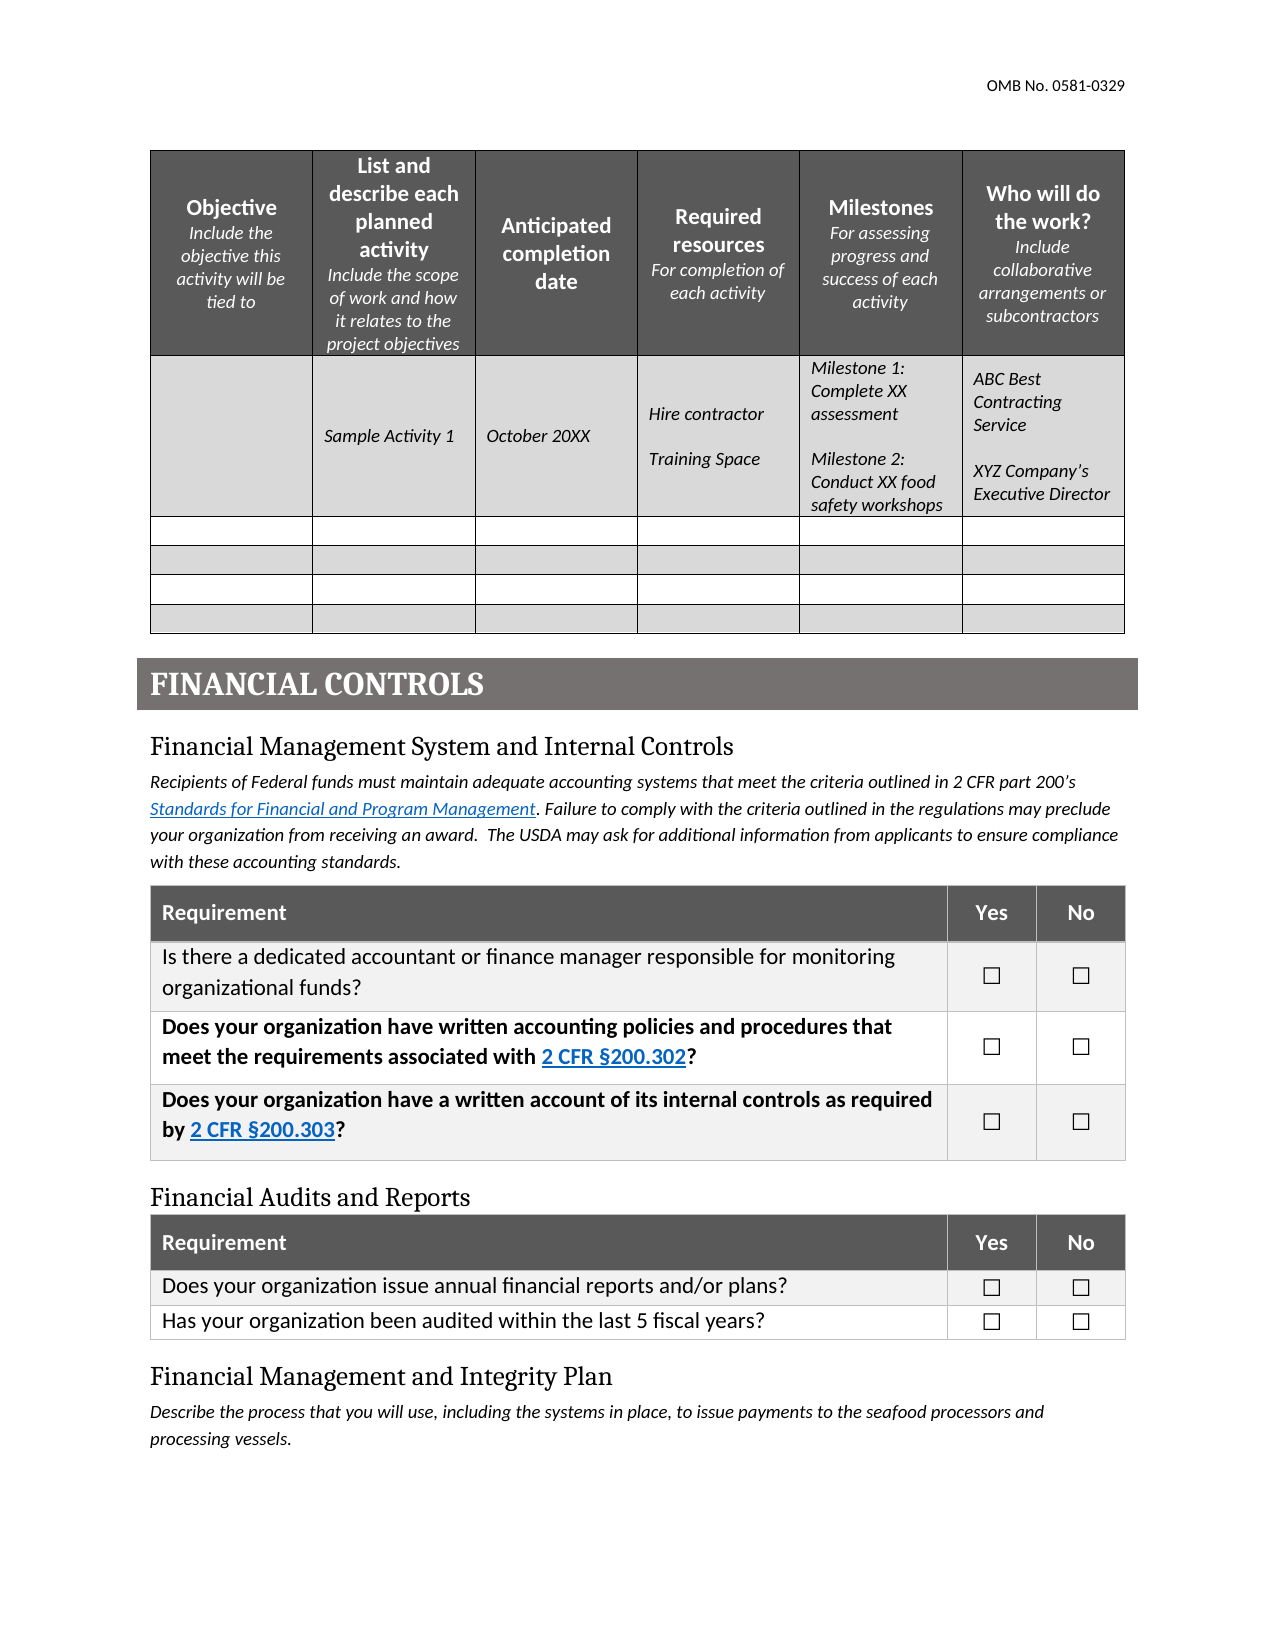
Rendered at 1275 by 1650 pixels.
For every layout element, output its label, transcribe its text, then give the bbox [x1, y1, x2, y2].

table_cell [638, 605, 799, 632]
table_cell Milestone 1: Complete XX assessment Milestone 2: Conduct XX food safety workshops [800, 356, 962, 516]
table_cell [638, 517, 799, 545]
table_header Objective Include the objective this activity will be tied to [151, 151, 312, 355]
table_header Yes [948, 1215, 1036, 1270]
table_cell [638, 546, 799, 574]
table_cell [963, 605, 1124, 632]
table_cell [476, 575, 637, 603]
table_cell [963, 575, 1124, 603]
table_cell [800, 546, 962, 574]
table_header Requirement [151, 886, 947, 941]
table_cell [151, 517, 312, 545]
table_cell Does your organization issue annual financial reports and/or plans? [151, 1271, 947, 1305]
table_cell Sample Activity 1 [313, 356, 475, 516]
table_cell [800, 517, 962, 545]
subtitle Financial Management and Integrity Plan [150, 1361, 1125, 1392]
table_header No [1037, 1215, 1125, 1270]
table_cell [313, 546, 475, 574]
table_cell [476, 605, 637, 632]
table_cell ABC Best Contracting Service XYZ Company’s Executive Director [963, 356, 1124, 516]
table_header Yes [948, 886, 1036, 941]
table_cell [313, 575, 475, 603]
table_cell [476, 517, 637, 545]
table_header Anticipated completion date [476, 151, 637, 355]
table_header Milestones For assessing progress and success of each activity [800, 151, 962, 355]
table_cell [313, 605, 475, 632]
table_header Who will do the work? Include collaborative arrangements or subcontractors [963, 151, 1124, 355]
table_cell Hire contractor Training Space [638, 356, 799, 516]
subtitle Financial Audits and Reports [150, 1182, 1125, 1213]
subtitle Financial Management System and Internal Controls [150, 731, 1125, 762]
table_cell October 20XX [476, 356, 637, 516]
table_header No [1037, 886, 1125, 941]
table_cell [963, 546, 1124, 574]
table_header Required resources For completion of each activity [638, 151, 799, 355]
table_header Requirement [151, 1215, 947, 1270]
table_cell [963, 517, 1124, 545]
table_cell Has your organization been audited within the last 5 fiscal years? [151, 1306, 947, 1339]
table_cell [151, 546, 312, 574]
table_cell [800, 605, 962, 632]
table_cell [151, 575, 312, 603]
subtitle FINANCIAL CONTROLS [142, 663, 1133, 706]
table_cell Does your organization have written accounting policies and procedures that meet the requirements associated with 2 CFR §200.302? [151, 1012, 947, 1084]
table_header List and describe each planned activity Include the scope of work and how it relates to the project objectives [313, 151, 475, 355]
table_cell [476, 546, 637, 574]
table_cell [800, 575, 962, 603]
table_cell Is there a dedicated accountant or finance manager responsible for monitoring organizational funds? [151, 943, 947, 1011]
text Describe the process that you will use, including the systems in place, to issue payments to the seafood processors and processing vessels. [150, 1401, 1125, 1450]
table_cell [151, 605, 312, 632]
table_cell [313, 517, 475, 545]
table_cell Does your organization have a written account of its internal controls as required by 2 CFR §200.303? [151, 1085, 947, 1160]
table_cell [151, 356, 312, 516]
table_cell [638, 575, 799, 603]
text Recipients of Federal funds must maintain adequate accounting systems that meet the criteria outlined in 2 CFR part 200’s Standards for Financial and Program Management. Failure to comply with the criteria outlined in the regulations may preclude your organization from receiving an award. The USDA may ask for additional information from applicants to ensure compliance with these accounting standards. [150, 771, 1125, 873]
